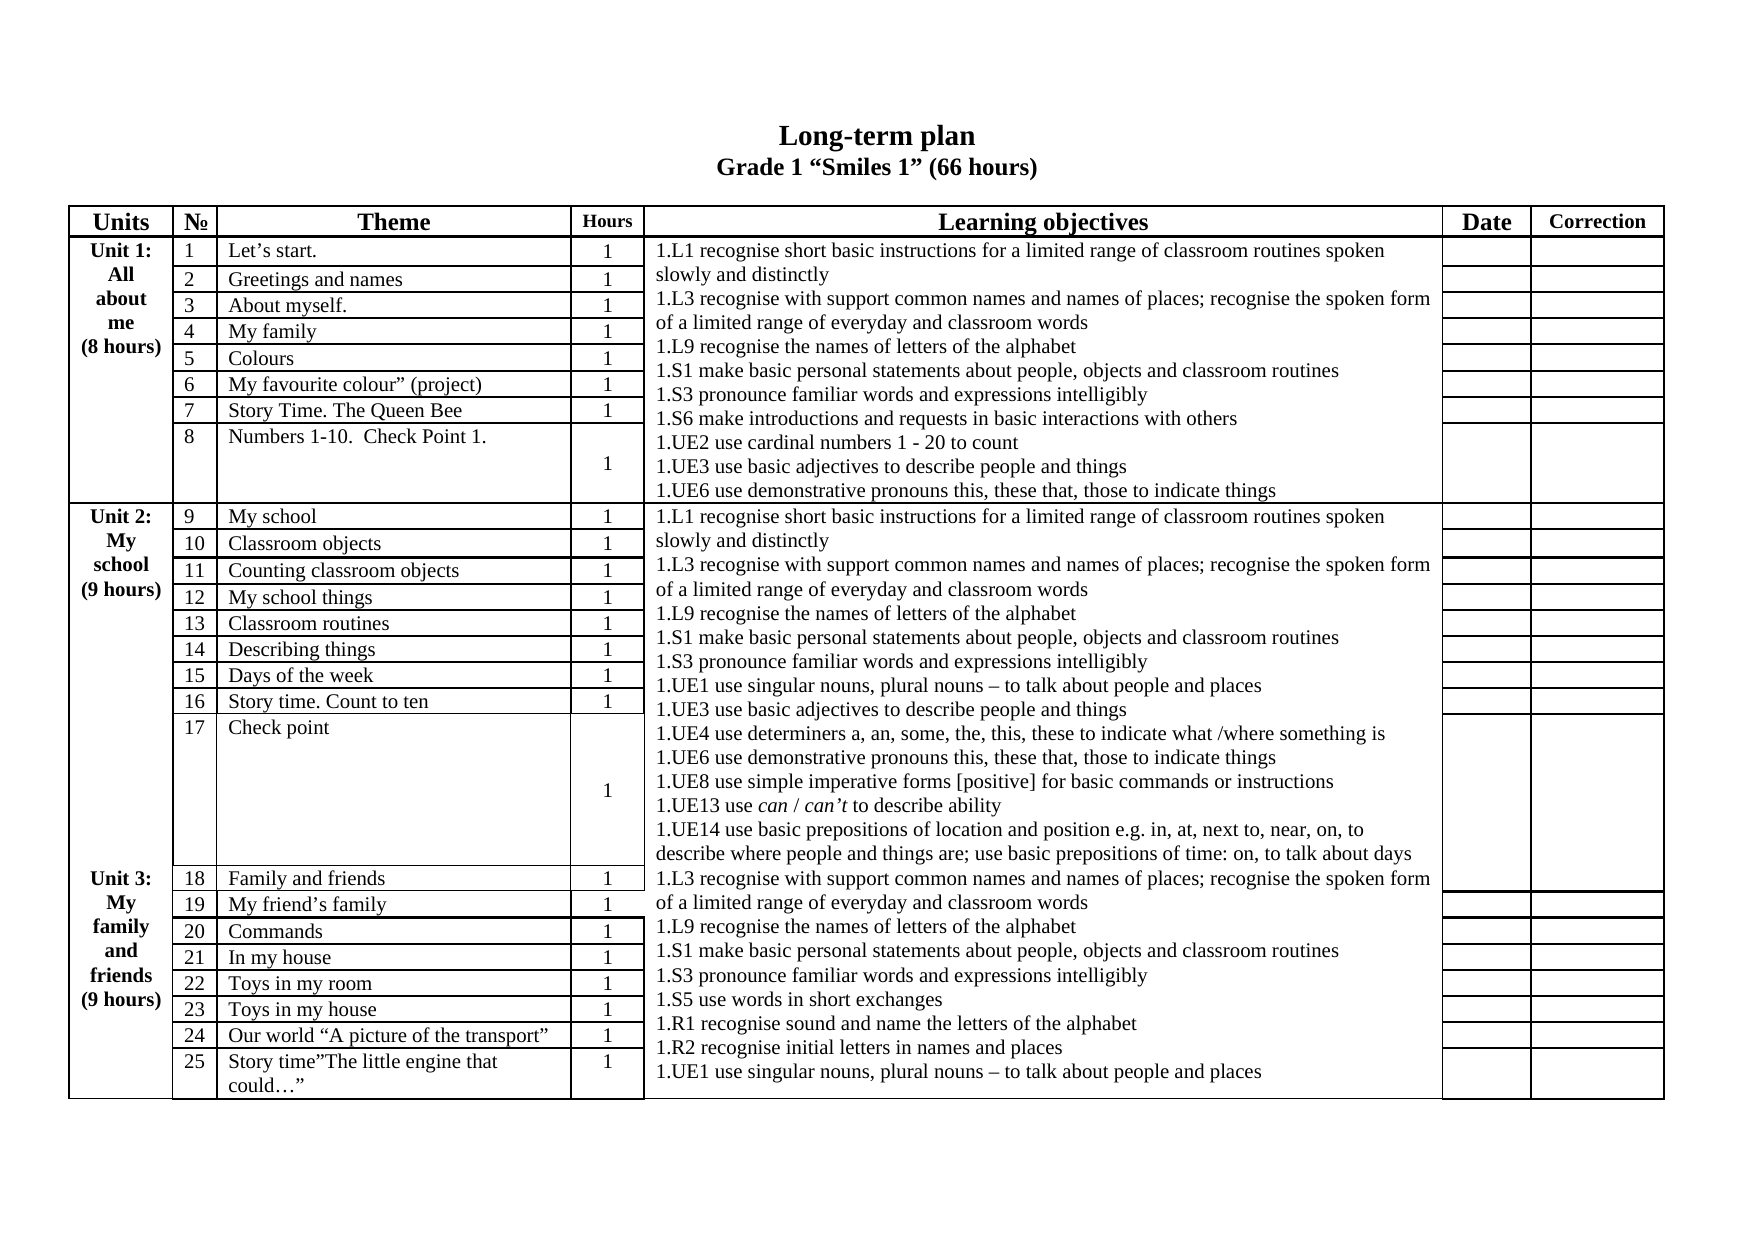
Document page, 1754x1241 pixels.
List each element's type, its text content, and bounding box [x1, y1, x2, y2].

table_cell 19 [173, 891, 216, 916]
table_cell 1 [572, 345, 643, 369]
table_cell [1532, 611, 1663, 635]
table_cell 1 [572, 637, 643, 661]
table_header Units [70, 207, 172, 235]
table_header Theme [218, 207, 570, 235]
table_cell Greetings and names [218, 267, 570, 291]
table_cell Describing things [218, 637, 570, 661]
table_cell [1532, 504, 1663, 528]
table_cell 10 [174, 530, 216, 556]
table_cell [1532, 319, 1663, 343]
table_cell 17 [174, 714, 216, 865]
table_cell [1443, 997, 1530, 1021]
table_cell 8 [174, 424, 216, 502]
table_cell 1 [572, 504, 643, 528]
table_cell [1443, 424, 1530, 502]
table_cell [1443, 504, 1530, 528]
table_cell Days of the week [218, 663, 570, 687]
table_cell 4 [174, 319, 216, 343]
table_header Correction [1532, 207, 1663, 235]
table_cell 1 [572, 919, 643, 943]
table_cell Unit 2: My school (9 hours) [70, 504, 172, 865]
table_cell 16 [174, 689, 216, 713]
table_cell [1443, 689, 1530, 713]
table_cell 1 [572, 319, 643, 343]
table_cell 13 [174, 611, 216, 635]
table_cell Story Time. The Queen Bee [218, 398, 570, 422]
table_cell 25 [173, 1049, 216, 1097]
table_cell [1532, 1049, 1663, 1097]
table_cell 6 [174, 372, 216, 396]
table_cell [1532, 238, 1663, 264]
table_cell [1443, 530, 1530, 556]
table_cell Toys in my house [218, 997, 570, 1021]
table_cell [1532, 530, 1663, 556]
table_cell Unit 3: My family and friends (9 hours) [70, 865, 172, 1097]
text Long-term plan [118, 118, 1636, 152]
table_cell [1443, 637, 1530, 661]
table_cell Let’s start. [218, 238, 570, 264]
table_cell 12 [174, 585, 216, 609]
table_cell [1443, 293, 1530, 317]
table_cell Commands [218, 919, 570, 943]
table_cell My friend’s family [218, 891, 570, 916]
table_cell Toys in my room [218, 971, 570, 995]
table_cell [1443, 611, 1530, 635]
table_cell Story time. Count to ten [218, 689, 570, 713]
table_cell Colours [218, 345, 570, 369]
table_cell [1532, 971, 1663, 995]
table_cell My favourite colour” (project) [218, 372, 570, 396]
table_header Learning objectives [645, 207, 1442, 235]
table_cell [1532, 997, 1663, 1021]
table_cell 21 [173, 945, 216, 969]
table_cell In my house [218, 945, 570, 969]
table_cell [1532, 345, 1663, 369]
table_cell [1443, 319, 1530, 343]
table_cell 3 [174, 293, 216, 317]
table_cell [1532, 585, 1663, 609]
table_cell 1 [572, 611, 643, 635]
table_cell Classroom objects [218, 530, 570, 556]
table_cell [1443, 372, 1530, 396]
table_cell 1 [571, 714, 644, 865]
table_cell 1 [572, 559, 643, 582]
table_cell [1443, 238, 1530, 264]
table_cell 14 [174, 637, 216, 661]
table_cell [1443, 865, 1530, 890]
table_cell 1.L3 recognise with support common names and names of places; recognise the spoken form of a limited range of everyday and classroom words 1.L9 recognise the names of letters of the alphabet 1.S1 make basic personal statements about people, objects and classroom routines 1.S3 pronounce familiar words and expressions intelligibly 1.S5 use words in short exchanges 1.R1 recognise sound and name the letters of the alphabet 1.R2 recognise initial letters in names and places 1.UE1 use singular nouns, plural nouns – to talk about people and places 1.UE3 use basic adjectives to describe people and things 1.UE4 use determiners a, an, some, the, this, these to indicate what /where something is 1.UE7 use personal subject and object pronouns to give basic personal information 1.UE11 use there is / there are to make short statements and ask questions 1.UE14 use basic prepositions of location and position e.g. in, at, next to, near, on, to describe where people and things are; use basic prepositions of time: on to talk about days [644, 865, 1442, 1097]
table_cell 11 [174, 559, 216, 582]
table_cell [1532, 559, 1663, 582]
table_cell 1 [572, 971, 643, 995]
table_cell 15 [174, 663, 216, 687]
table_cell [1532, 663, 1663, 687]
table_cell [1532, 293, 1663, 317]
table_cell 1 [572, 238, 643, 264]
table_cell [1532, 945, 1663, 969]
table_cell 1 [572, 689, 643, 713]
table_header № [174, 207, 216, 235]
table_cell 1 [572, 891, 644, 916]
table_cell [1443, 945, 1530, 969]
table_cell [1443, 893, 1530, 916]
table_cell [1532, 919, 1663, 943]
table_cell Family and friends [217, 866, 570, 890]
table_cell My school things [218, 585, 570, 609]
table_cell 22 [173, 971, 216, 995]
table_cell About myself. [218, 293, 570, 317]
table_cell [1532, 893, 1663, 916]
table_cell [1443, 267, 1530, 291]
table_cell 1 [572, 530, 643, 556]
table_cell Counting classroom objects [218, 559, 570, 582]
table_cell [1443, 1049, 1530, 1097]
table_cell 1 [571, 866, 644, 890]
table_cell 1 [572, 997, 643, 1021]
table_cell [1532, 715, 1663, 865]
table_cell 1 [572, 1023, 643, 1047]
table_cell 23 [173, 997, 216, 1021]
table_cell 24 [173, 1023, 216, 1047]
table_cell [1443, 398, 1530, 422]
text Grade 1 “Smiles 1” (66 hours) [118, 152, 1636, 181]
table_header Hours [572, 207, 643, 235]
table_cell 1.L1 recognise short basic instructions for a limited range of classroom routines spoken slowly and distinctly 1.L3 recognise with support common names and names of places; recognise the spoken form of a limited range of everyday and classroom words 1.L9 recognise the names of letters of the alphabet 1.S1 make basic personal statements about people, objects and classroom routines 1.S3 pronounce familiar words and expressions intelligibly 1.S6 make introductions and requests in basic interactions with others 1.UE2 use cardinal numbers 1 - 20 to count 1.UE3 use basic adjectives to describe people and things 1.UE6 use demonstrative pronouns this, these that, those to indicate things [645, 238, 1442, 502]
table_cell 5 [174, 345, 216, 369]
table_cell Check point [217, 714, 570, 865]
table_cell [1443, 971, 1530, 995]
table_cell 1 [572, 398, 643, 422]
table_cell Story time”The little engine that could…” [218, 1049, 570, 1097]
table_cell 1 [572, 293, 643, 317]
table_cell 18 [173, 866, 216, 890]
table_cell My family [218, 319, 570, 343]
table_cell 1 [572, 945, 643, 969]
table_cell 7 [174, 398, 216, 422]
table_cell [1532, 424, 1663, 502]
table_cell [1443, 919, 1530, 943]
table_cell 9 [174, 504, 216, 528]
table_cell [1532, 637, 1663, 661]
table_cell 1 [174, 238, 216, 264]
table_cell [1443, 663, 1530, 687]
table_cell [1532, 689, 1663, 713]
table_cell Our world “A picture of the transport” [218, 1023, 570, 1047]
table_header Date [1443, 207, 1530, 235]
table_cell 1 [572, 585, 643, 609]
table_cell 1 [572, 424, 643, 502]
table_cell [1443, 559, 1530, 582]
table_cell [1443, 585, 1530, 609]
table_cell [1443, 345, 1530, 369]
table_cell [1532, 1023, 1663, 1047]
table_cell Unit 1: All about me (8 hours) [70, 238, 172, 502]
table_cell 2 [174, 267, 216, 291]
table_cell 1 [572, 663, 643, 687]
table_cell [1443, 715, 1530, 865]
table_cell Numbers 1-10. Check Point 1. [218, 424, 570, 502]
table_cell My school [218, 504, 570, 528]
table_cell [1532, 372, 1663, 396]
table_cell 1 [572, 267, 643, 291]
table_cell 1.L1 recognise short basic instructions for a limited range of classroom routines spoken slowly and distinctly 1.L3 recognise with support common names and names of places; recognise the spoken form of a limited range of everyday and classroom words 1.L9 recognise the names of letters of the alphabet 1.S1 make basic personal statements about people, objects and classroom routines 1.S3 pronounce familiar words and expressions intelligibly 1.UE1 use singular nouns, plural nouns – to talk about people and places 1.UE3 use basic adjectives to describe people and things 1.UE4 use determiners a, an, some, the, this, these to indicate what /where something is 1.UE6 use demonstrative pronouns this, these that, those to indicate things 1.UE8 use simple imperative forms [positive] for basic commands or instructions 1.UE13 use can / can’t to describe ability 1.UE14 use basic prepositions of location and position e.g. in, at, next to, near, on, to describe where people and things are; use basic prepositions of time: on, to talk about days [645, 504, 1442, 865]
table_cell Classroom routines [218, 611, 570, 635]
table_cell [1443, 1023, 1530, 1047]
table_cell 1 [572, 1049, 643, 1097]
table_cell 20 [173, 919, 216, 943]
table_cell 1 [572, 372, 643, 396]
table_cell [1532, 398, 1663, 422]
table_cell [1532, 865, 1663, 890]
table_cell [1532, 267, 1663, 291]
